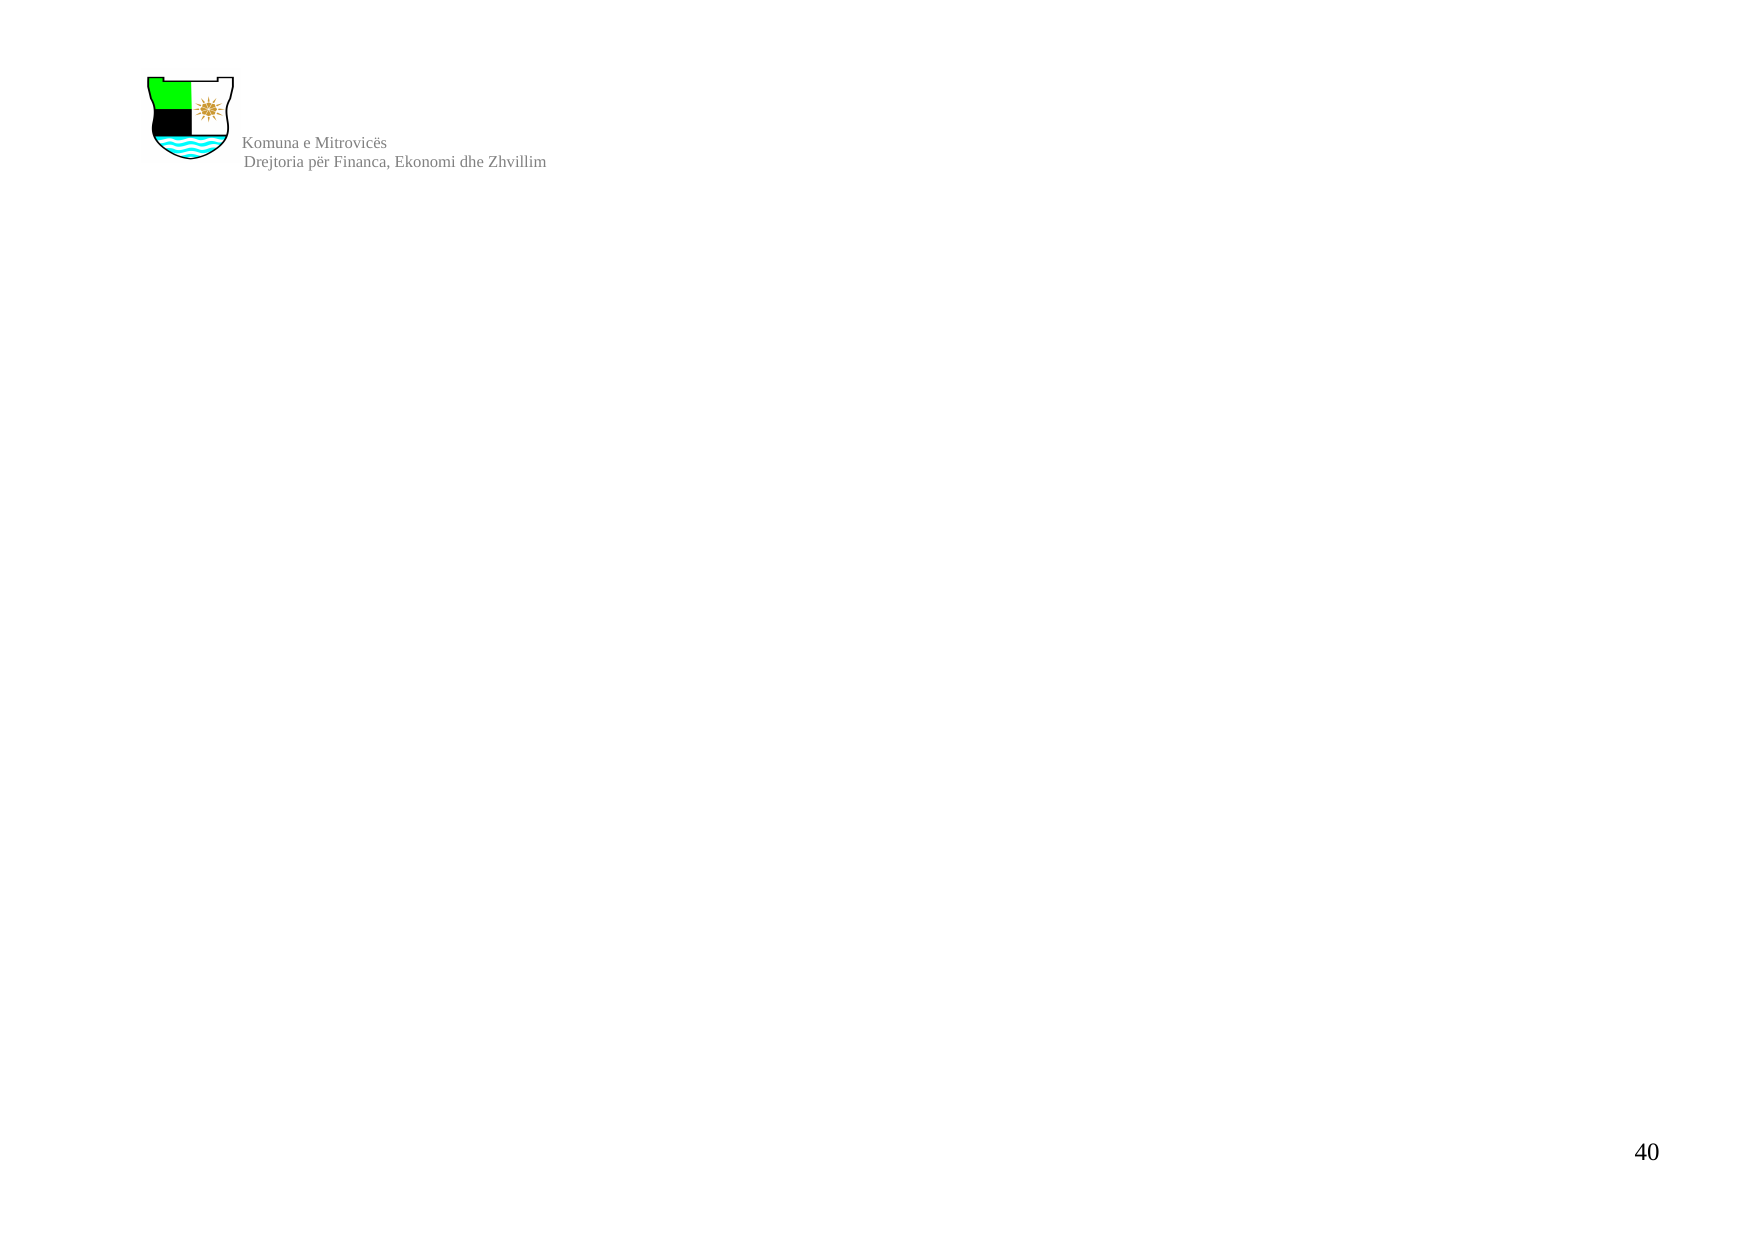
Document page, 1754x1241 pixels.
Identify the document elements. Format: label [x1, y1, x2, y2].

picture [140, 68, 241, 163]
